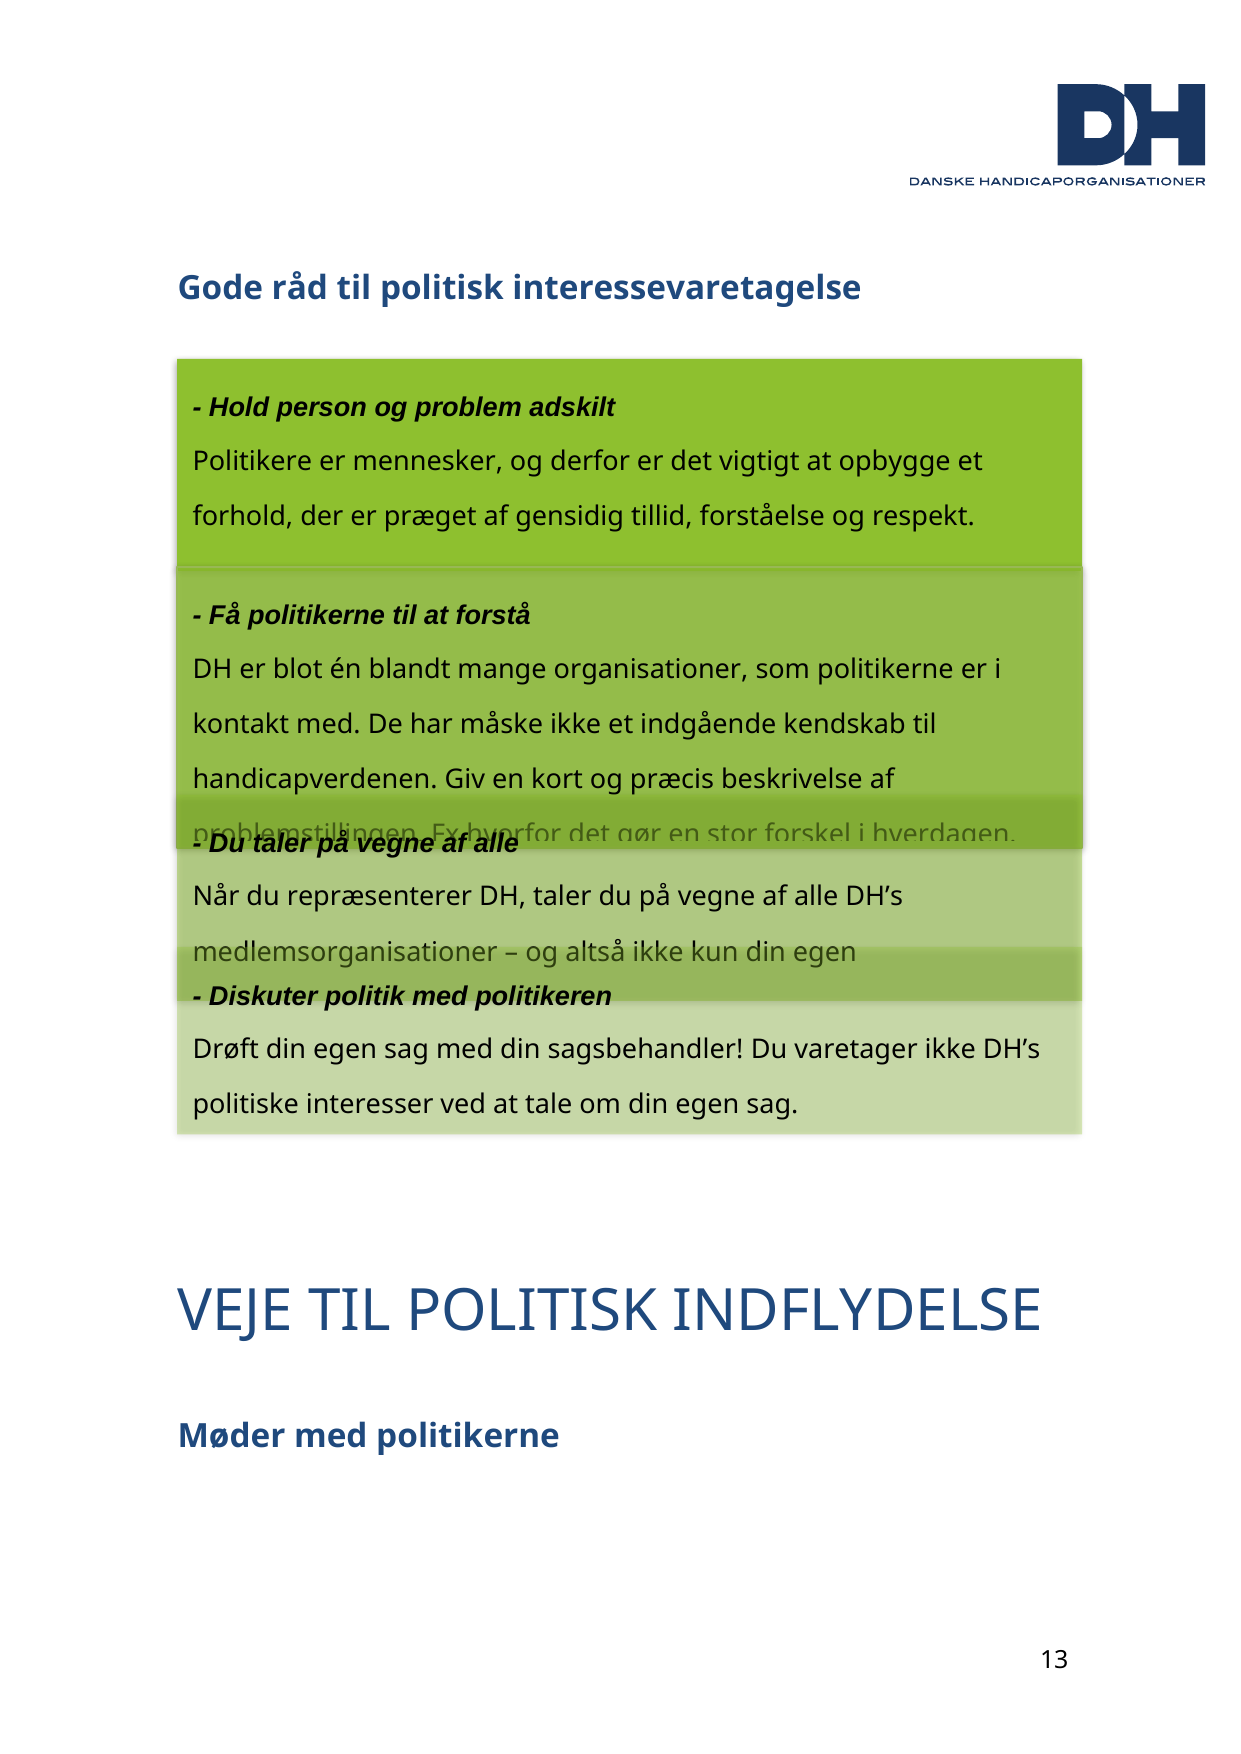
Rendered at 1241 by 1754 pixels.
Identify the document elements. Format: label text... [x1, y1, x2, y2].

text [177, 1412, 1122, 1509]
subtitle Gode råd til politisk interessevaretagelse [177, 264, 1122, 309]
subtitle VEJE TIL POLITISK INDFLYDELSE [177, 1268, 1122, 1347]
